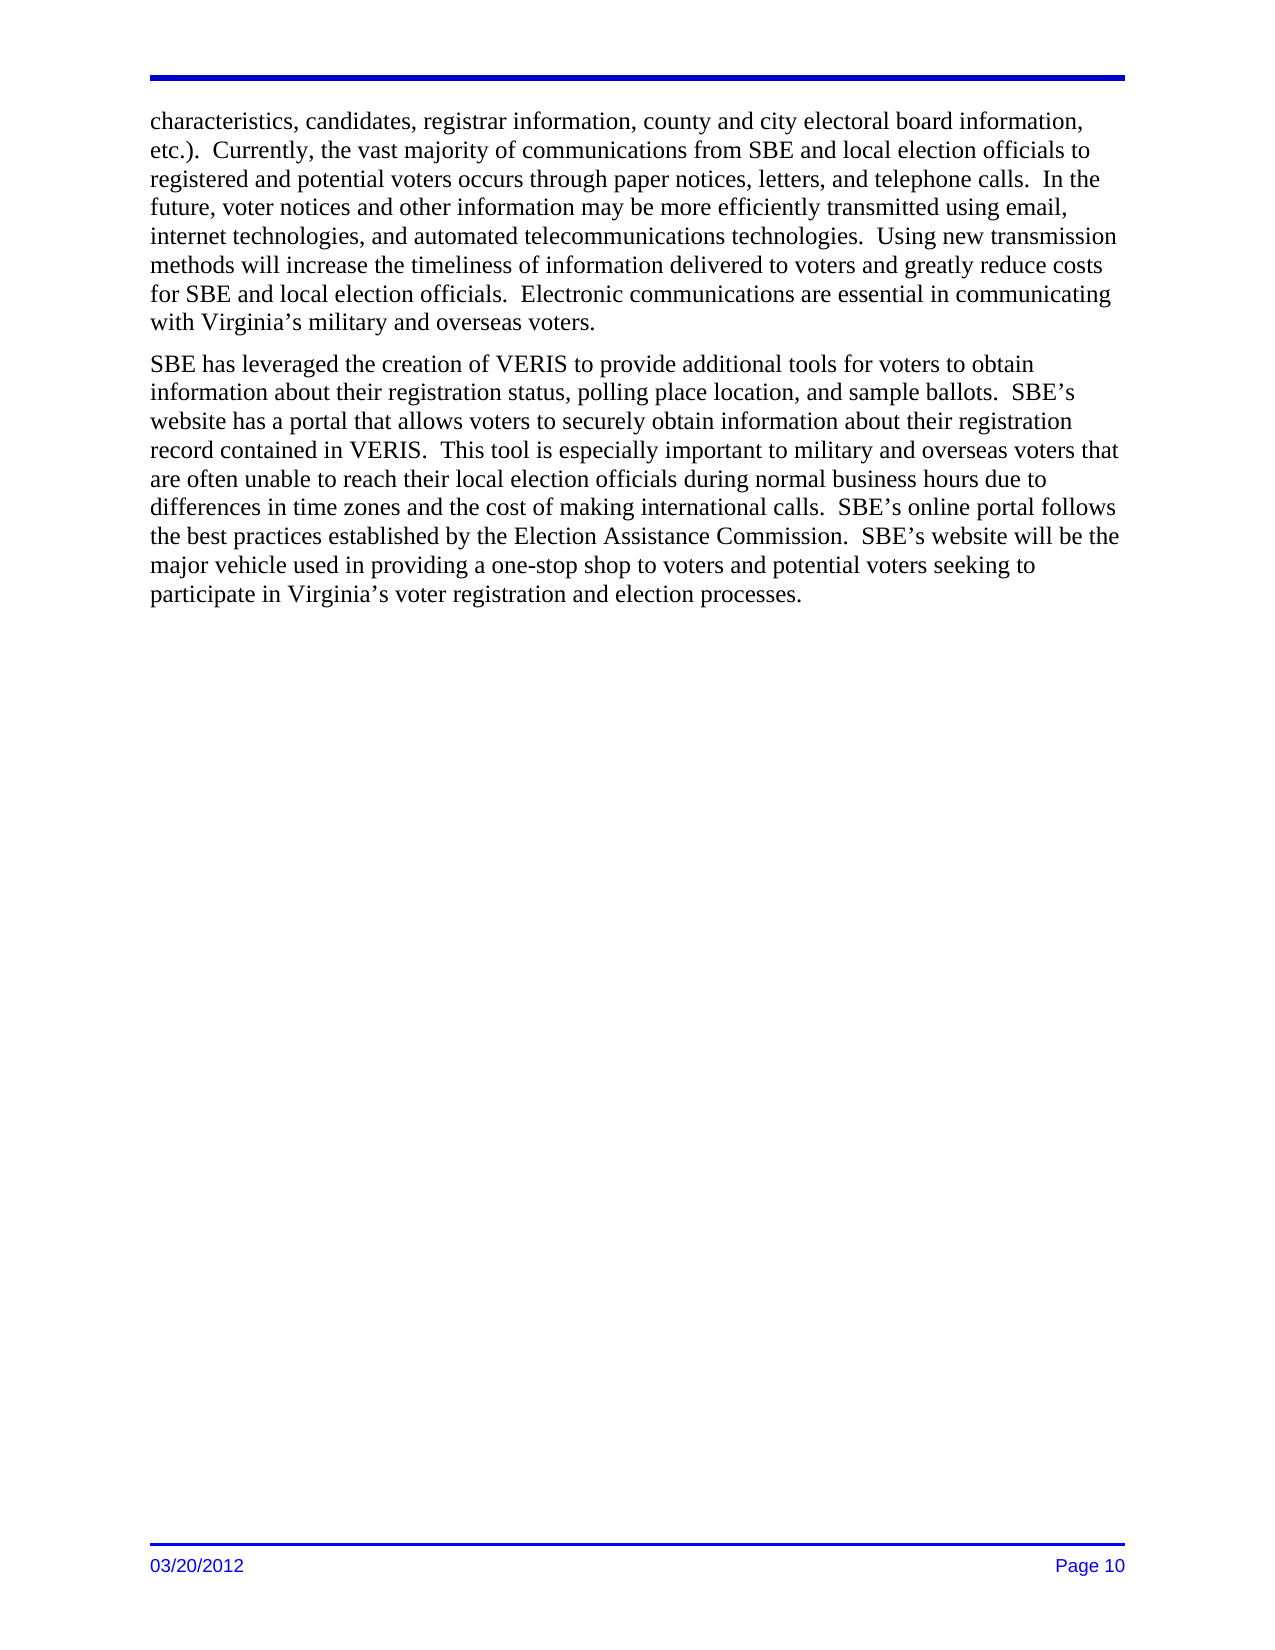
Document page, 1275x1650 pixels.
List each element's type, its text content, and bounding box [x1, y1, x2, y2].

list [150, 106, 1125, 336]
list SBE has leveraged the creation of VERIS to provide additional tools for voters to obtain information about their registration status, polling place location, and sample ballots. SBE’s website has a portal that allows voters to securely obtain information about their registration record contained in VERIS. This tool is especially important to military and overseas voters that are often unable to reach their local election officials during normal business hours due to differences in time zones and the cost of making international calls. SBE’s online portal follows the best practices established by the Election Assistance Commission. SBE’s website will be the major vehicle used in providing a one-stop shop to voters and potential voters seeking to participate in Virginia’s voter registration and election processes. [150, 349, 1125, 607]
